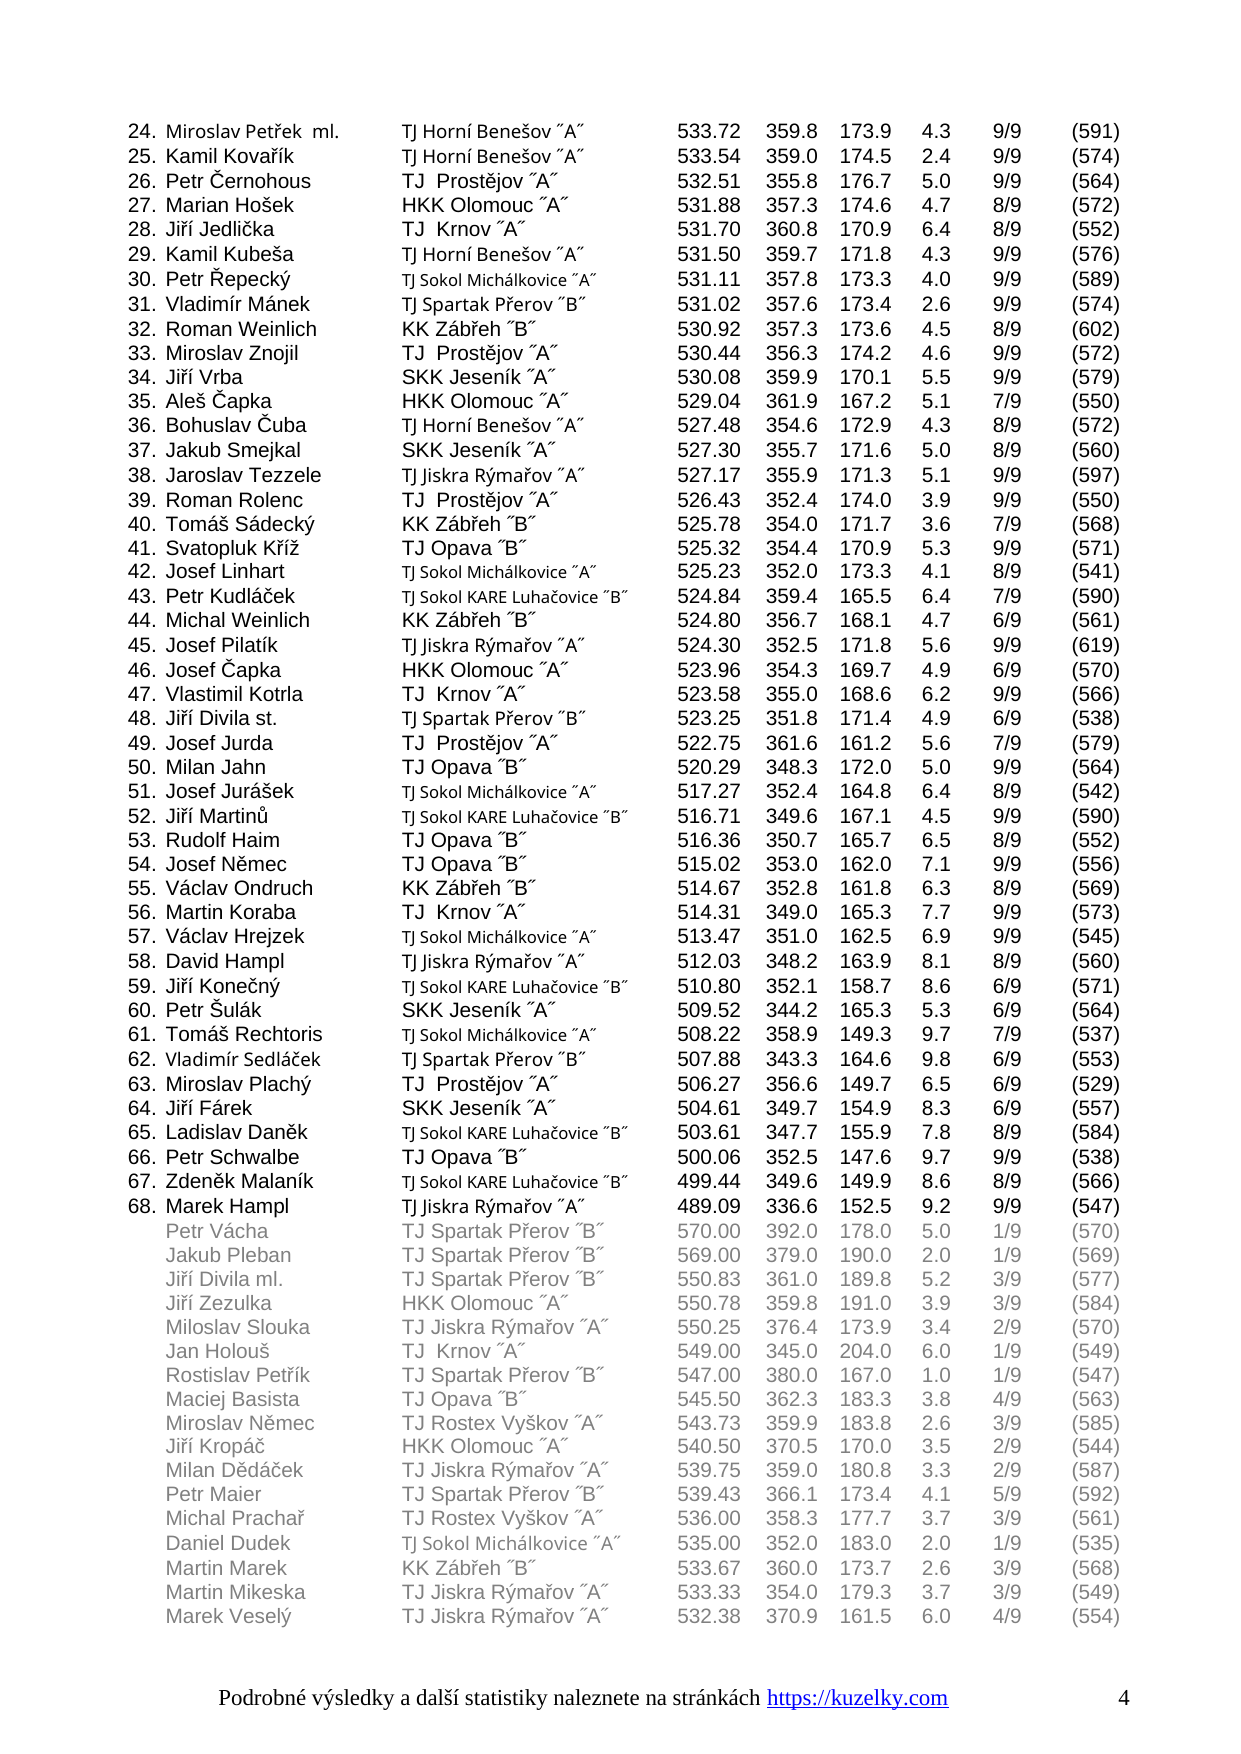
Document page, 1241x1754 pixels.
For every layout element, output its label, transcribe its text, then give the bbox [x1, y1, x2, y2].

text Rostislav Petřík TJ Spartak Přerov ˝B˝ 547.00 380.0 167.0 1.0 1/9 (547) [106, 1362, 1134, 1386]
text Jiří Divila ml. TJ Spartak Přerov ˝B˝ 550.83 361.0 189.8 5.2 3/9 (577) [106, 1267, 1134, 1291]
text Marek Veselý TJ Jiskra Rýmařov ˝A˝ 532.38 370.9 161.5 6.0 4/9 (554) [106, 1603, 1134, 1627]
text 31. Vladimír Mánek TJ Spartak Přerov ˝B˝ 531.02 357.6 173.4 2.6 9/9 (574) [106, 291, 1134, 317]
text 37. Jakub Smejkal SKK Jeseník ˝A˝ 527.30 355.7 171.6 5.0 8/9 (560) [106, 438, 1134, 462]
text 42. Josef Linhart TJ Sokol Michálkovice ˝A˝ 525.23 352.0 173.3 4.1 8/9 (541) [106, 559, 1134, 584]
text 30. Petr Řepecký TJ Sokol Michálkovice ˝A˝ 531.11 357.8 173.3 4.0 9/9 (589) [106, 267, 1134, 291]
text 56. Martin Koraba TJ Krnov ˝A˝ 514.31 349.0 165.3 7.7 9/9 (573) [106, 900, 1134, 924]
text 35. Aleš Čapka HKK Olomouc ˝A˝ 529.04 361.9 167.2 5.1 7/9 (550) [106, 388, 1134, 412]
text Jan Holouš TJ Krnov ˝A˝ 549.00 345.0 204.0 6.0 1/9 (549) [106, 1338, 1134, 1362]
text 39. Roman Rolenc TJ Prostějov ˝A˝ 526.43 352.4 174.0 3.9 9/9 (550) [106, 487, 1134, 511]
text 53. Rudolf Haim TJ Opava ˝B˝ 516.36 350.7 165.7 6.5 8/9 (552) [106, 828, 1134, 852]
text 50. Milan Jahn TJ Opava ˝B˝ 520.29 348.3 172.0 5.0 9/9 (564) [106, 755, 1134, 779]
text Jiří Zezulka HKK Olomouc ˝A˝ 550.78 359.8 191.0 3.9 3/9 (584) [106, 1291, 1134, 1314]
text 24. Miroslav Petřek ml. TJ Horní Benešov ˝A˝ 533.72 359.8 173.9 4.3 9/9 (591) [106, 118, 1134, 144]
text 33. Miroslav Znojil TJ Prostějov ˝A˝ 530.44 356.3 174.2 4.6 9/9 (572) [106, 341, 1134, 364]
text 49. Josef Jurda TJ Prostějov ˝A˝ 522.75 361.6 161.2 5.6 7/9 (579) [106, 731, 1134, 755]
text 32. Roman Weinlich KK Zábřeh ˝B˝ 530.92 357.3 173.6 4.5 8/9 (602) [106, 317, 1134, 341]
text 48. Jiří Divila st. TJ Spartak Přerov ˝B˝ 523.25 351.8 171.4 4.9 6/9 (538) [106, 706, 1134, 731]
text 65. Ladislav Daněk TJ Sokol KARE Luhačovice ˝B˝ 503.61 347.7 155.9 7.8 8/9 (584) [106, 1120, 1134, 1145]
text 66. Petr Schwalbe TJ Opava ˝B˝ 500.06 352.5 147.6 9.7 9/9 (538) [106, 1145, 1134, 1169]
text 28. Jiří Jedlička TJ Krnov ˝A˝ 531.70 360.8 170.9 6.4 8/9 (552) [106, 217, 1134, 241]
text 55. Václav Ondruch KK Zábřeh ˝B˝ 514.67 352.8 161.8 6.3 8/9 (569) [106, 876, 1134, 900]
text Petr Maier TJ Spartak Přerov ˝B˝ 539.43 366.1 173.4 4.1 5/9 (592) [106, 1482, 1134, 1506]
text 64. Jiří Fárek SKK Jeseník ˝A˝ 504.61 349.7 154.9 8.3 6/9 (557) [106, 1096, 1134, 1120]
text Milan Dědáček TJ Jiskra Rýmařov ˝A˝ 539.75 359.0 180.8 3.3 2/9 (587) [106, 1458, 1134, 1482]
text 46. Josef Čapka HKK Olomouc ˝A˝ 523.96 354.3 169.7 4.9 6/9 (570) [106, 658, 1134, 682]
text 59. Jiří Konečný TJ Sokol KARE Luhačovice ˝B˝ 510.80 352.1 158.7 8.6 6/9 (571) [106, 974, 1134, 998]
text 45. Josef Pilatík TJ Jiskra Rýmařov ˝A˝ 524.30 352.5 171.8 5.6 9/9 (619) [106, 632, 1134, 658]
text Maciej Basista TJ Opava ˝B˝ 545.50 362.3 183.3 3.8 4/9 (563) [106, 1386, 1134, 1410]
text 51. Josef Jurášek TJ Sokol Michálkovice ˝A˝ 517.27 352.4 164.8 6.4 8/9 (542) [106, 779, 1134, 803]
text Martin Marek KK Zábřeh ˝B˝ 533.67 360.0 173.7 2.6 3/9 (568) [106, 1556, 1134, 1579]
text 43. Petr Kudláček TJ Sokol KARE Luhačovice ˝B˝ 524.84 359.4 165.5 6.4 7/9 (590) [106, 584, 1134, 608]
text 27. Marian Hošek HKK Olomouc ˝A˝ 531.88 357.3 174.6 4.7 8/9 (572) [106, 193, 1134, 217]
text 26. Petr Černohous TJ Prostějov ˝A˝ 532.51 355.8 176.7 5.0 9/9 (564) [106, 169, 1134, 193]
text 68. Marek Hampl TJ Jiskra Rýmařov ˝A˝ 489.09 336.6 152.5 9.2 9/9 (547) [106, 1193, 1134, 1219]
text 36. Bohuslav Čuba TJ Horní Benešov ˝A˝ 527.48 354.6 172.9 4.3 8/9 (572) [106, 412, 1134, 438]
text Jakub Pleban TJ Spartak Přerov ˝B˝ 569.00 379.0 190.0 2.0 1/9 (569) [106, 1243, 1134, 1267]
text 29. Kamil Kubeša TJ Horní Benešov ˝A˝ 531.50 359.7 171.8 4.3 9/9 (576) [106, 241, 1134, 267]
text Petr Vácha TJ Spartak Přerov ˝B˝ 570.00 392.0 178.0 5.0 1/9 (570) [106, 1219, 1134, 1243]
text Miloslav Slouka TJ Jiskra Rýmařov ˝A˝ 550.25 376.4 173.9 3.4 2/9 (570) [106, 1314, 1134, 1338]
text 61. Tomáš Rechtoris TJ Sokol Michálkovice ˝A˝ 508.22 358.9 149.3 9.7 7/9 (537) [106, 1022, 1134, 1047]
text 34. Jiří Vrba SKK Jeseník ˝A˝ 530.08 359.9 170.1 5.5 9/9 (579) [106, 364, 1134, 388]
text 63. Miroslav Plachý TJ Prostějov ˝A˝ 506.27 356.6 149.7 6.5 6/9 (529) [106, 1072, 1134, 1096]
text 52. Jiří Martinů TJ Sokol KARE Luhačovice ˝B˝ 516.71 349.6 167.1 4.5 9/9 (590) [106, 803, 1134, 828]
text Jiří Kropáč HKK Olomouc ˝A˝ 540.50 370.5 170.0 3.5 2/9 (544) [106, 1434, 1134, 1458]
text 58. David Hampl TJ Jiskra Rýmařov ˝A˝ 512.03 348.2 163.9 8.1 8/9 (560) [106, 948, 1134, 974]
text Miroslav Němec TJ Rostex Vyškov ˝A˝ 543.73 359.9 183.8 2.6 3/9 (585) [106, 1410, 1134, 1434]
text Martin Mikeska TJ Jiskra Rýmařov ˝A˝ 533.33 354.0 179.3 3.7 3/9 (549) [106, 1579, 1134, 1603]
text 54. Josef Němec TJ Opava ˝B˝ 515.02 353.0 162.0 7.1 9/9 (556) [106, 852, 1134, 876]
text Michal Prachař TJ Rostex Vyškov ˝A˝ 536.00 358.3 177.7 3.7 3/9 (561) [106, 1506, 1134, 1530]
text 60. Petr Šulák SKK Jeseník ˝A˝ 509.52 344.2 165.3 5.3 6/9 (564) [106, 998, 1134, 1022]
text 47. Vlastimil Kotrla TJ Krnov ˝A˝ 523.58 355.0 168.6 6.2 9/9 (566) [106, 682, 1134, 706]
text Daniel Dudek TJ Sokol Michálkovice ˝A˝ 535.00 352.0 183.0 2.0 1/9 (535) [106, 1530, 1134, 1556]
text 57. Václav Hrejzek TJ Sokol Michálkovice ˝A˝ 513.47 351.0 162.5 6.9 9/9 (545) [106, 924, 1134, 948]
text 44. Michal Weinlich KK Zábřeh ˝B˝ 524.80 356.7 168.1 4.7 6/9 (561) [106, 608, 1134, 632]
text 25. Kamil Kovařík TJ Horní Benešov ˝A˝ 533.54 359.0 174.5 2.4 9/9 (574) [106, 144, 1134, 169]
text 41. Svatopluk Kříž TJ Opava ˝B˝ 525.32 354.4 170.9 5.3 9/9 (571) [106, 535, 1134, 559]
text 62. Vladimír Sedláček TJ Spartak Přerov ˝B˝ 507.88 343.3 164.6 9.8 6/9 (553) [106, 1047, 1134, 1072]
text 67. Zdeněk Malaník TJ Sokol KARE Luhačovice ˝B˝ 499.44 349.6 149.9 8.6 8/9 (566) [106, 1169, 1134, 1193]
text 38. Jaroslav Tezzele TJ Jiskra Rýmařov ˝A˝ 527.17 355.9 171.3 5.1 9/9 (597) [106, 462, 1134, 487]
text 40. Tomáš Sádecký KK Zábřeh ˝B˝ 525.78 354.0 171.7 3.6 7/9 (568) [106, 511, 1134, 535]
